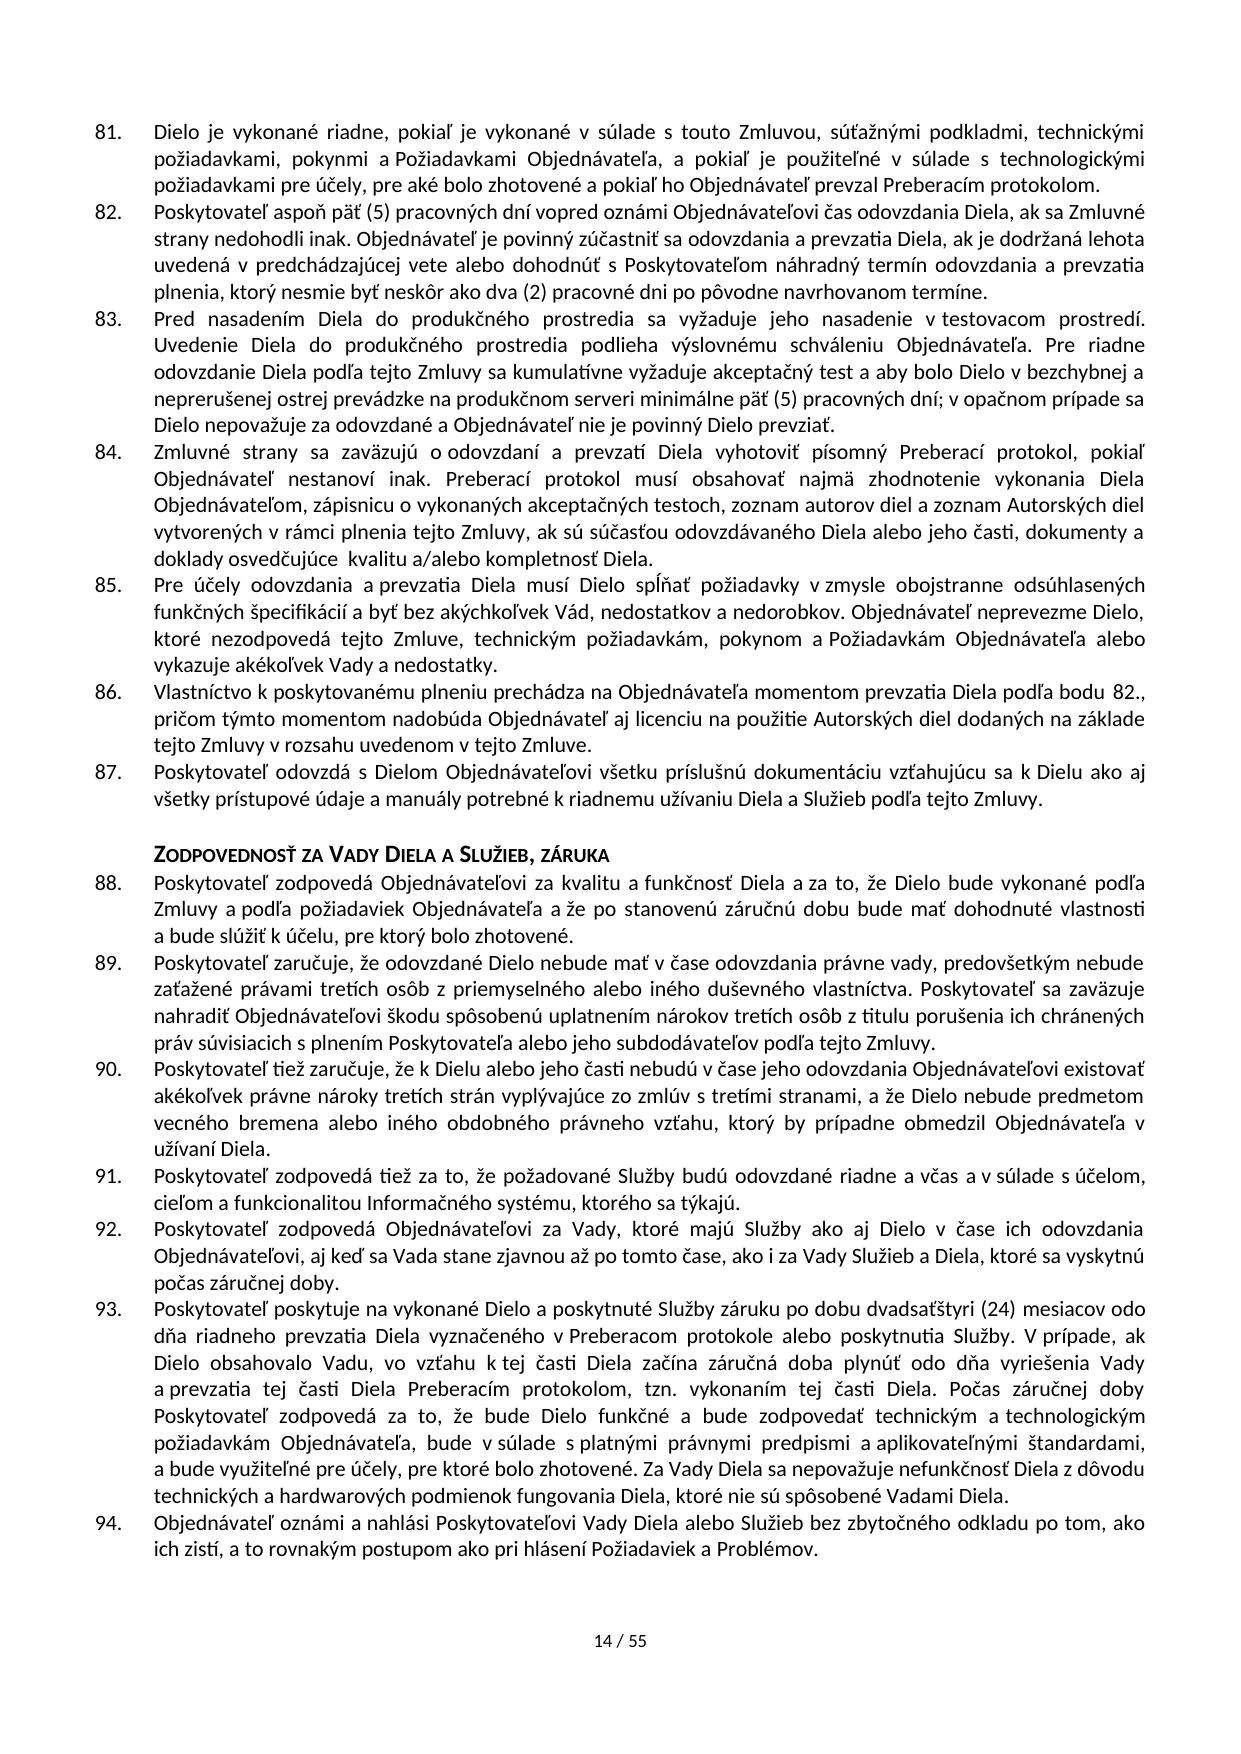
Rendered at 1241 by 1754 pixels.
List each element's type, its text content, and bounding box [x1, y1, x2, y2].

list Poskytovateľ aspoň päť (5) pracovných dní vopred oznámi Objednávateľovi čas odovzdania Diela, ak sa Zmluvné strany nedohodli inak. Objednávateľ je povinný zúčastniť sa odovzdania a prevzatia Diela, ak je dodržaná lehota uvedená v predchádzajúcej vete alebo dohodnúť s Poskytovateľom náhradný termín odovzdania a prevzatia plnenia, ktorý nesmie byť neskôr ako dva (2) pracovné dni po pôvodne navrhovanom termíne. [94, 198, 1146, 305]
list Pred nasadením Diela do produkčného prostredia sa vyžaduje jeho nasadenie v testovacom prostredí. Uvedenie Diela do produkčného prostredia podlieha výslovnému schváleniu Objednávateľa. Pre riadne odovzdanie Diela podľa tejto Zmluvy sa kumulatívne vyžaduje akceptačný test a aby bolo Dielo v bezchybnej a neprerušenej ostrej prevádzke na produkčnom serveri minimálne päť (5) pracovných dní; v opačnom prípade sa Dielo nepovažuje za odovzdané a Objednávateľ nie je povinný Dielo prevziať. [94, 305, 1146, 438]
list Poskytovateľ zodpovedá Objednávateľovi za Vady, ktoré majú Služby ako aj Dielo v čase ich odovzdania Objednávateľovi, aj keď sa Vada stane zjavnou až po tomto čase, ako i za Vady Služieb a Diela, ktoré sa vyskytnú počas záručnej doby. [94, 1215, 1146, 1295]
list Poskytovateľ tiež zaručuje, že k Dielu alebo jeho časti nebudú v čase jeho odovzdania Objednávateľovi existovať akékoľvek právne nároky tretích strán vyplývajúce zo zmlúv s tretími stranami, a že Dielo nebude predmetom vecného bremena alebo iného obdobného právneho vzťahu, ktorý by prípadne obmedzil Objednávateľa v užívaní Diela. [94, 1055, 1146, 1162]
list Pre účely odovzdania a prevzatia Diela musí Dielo spĺňať požiadavky v zmysle obojstranne odsúhlasených funkčných špecifikácií a byť bez akýchkoľvek Vád, nedostatkov a nedorobkov. Objednávateľ neprevezme Dielo, ktoré nezodpovedá tejto Zmluve, technickým požiadavkám, pokynom a Požiadavkám Objednávateľa alebo vykazuje akékoľvek Vady a nedostatky. [94, 571, 1146, 678]
list Poskytovateľ odovzdá s Dielom Objednávateľovi všetku príslušnú dokumentáciu vzťahujúcu sa k Dielu ako aj všetky prístupové údaje a manuály potrebné k riadnemu užívaniu Diela a Služieb podľa tejto Zmluvy. [94, 758, 1146, 811]
list Zodpovednosť za Vady Diela a Služieb, záruka [153, 838, 1146, 869]
list Poskytovateľ zodpovedá tiež za to, že požadované Služby budú odovzdané riadne a včas a v súlade s účelom, cieľom a funkcionalitou Informačného systému, ktorého sa týkajú. [94, 1162, 1146, 1215]
list Zmluvné strany sa zaväzujú o odovzdaní a prevzatí Diela vyhotoviť písomný Preberací protokol, pokiaľ Objednávateľ nestanoví inak. Preberací protokol musí obsahovať najmä zhodnotenie vykonania Diela Objednávateľom, zápisnicu o vykonaných akceptačných testoch, zoznam autorov diel a zoznam Autorských diel vytvorených v rámci plnenia tejto Zmluvy, ak sú súčasťou odovzdávaného Diela alebo jeho časti, dokumenty a doklady osvedčujúce kvalitu a/alebo kompletnosť Diela. [94, 438, 1146, 571]
list Objednávateľ oznámi a nahlási Poskytovateľovi Vady Diela alebo Služieb bez zbytočného odkladu po tom, ako ich zistí, a to rovnakým postupom ako pri hlásení Požiadaviek a Problémov. [94, 1509, 1146, 1562]
list Poskytovateľ poskytuje na vykonané Dielo a poskytnuté Služby záruku po dobu dvadsaťštyri (24) mesiacov odo dňa riadneho prevzatia Diela vyznačeného v Preberacom protokole alebo poskytnutia Služby. V prípade, ak Dielo obsahovalo Vadu, vo vzťahu k tej časti Diela začína záručná doba plynúť odo dňa vyriešenia Vady a prevzatia tej časti Diela Preberacím protokolom, tzn. vykonaním tej časti Diela. Počas záručnej doby Poskytovateľ zodpovedá za to, že bude Dielo funkčné a bude zodpovedať technickým a technologickým požiadavkám Objednávateľa, bude v súlade s platnými právnymi predpismi a aplikovateľnými štandardami, a bude využiteľné pre účely, pre ktoré bolo zhotovené. Za Vady Diela sa nepovažuje nefunkčnosť Diela z dôvodu technických a hardwarových podmienok fungovania Diela, ktoré nie sú spôsobené Vadami Diela. [94, 1295, 1146, 1509]
list Dielo je vykonané riadne, pokiaľ je vykonané v súlade s touto Zmluvou, súťažnými podkladmi, technickými požiadavkami, pokynmi a Požiadavkami Objednávateľa, a pokiaľ je použiteľné v súlade s technologickými požiadavkami pre účely, pre aké bolo zhotovené a pokiaľ ho Objednávateľ prevzal Preberacím protokolom. [94, 118, 1146, 198]
list Poskytovateľ zodpovedá Objednávateľovi za kvalitu a funkčnosť Diela a za to, že Dielo bude vykonané podľa Zmluvy a podľa požiadaviek Objednávateľa a že po stanovenú záručnú dobu bude mať dohodnuté vlastnosti a bude slúžiť k účelu, pre ktorý bolo zhotovené. [94, 869, 1146, 949]
list Poskytovateľ zaručuje, že odovzdané Dielo nebude mať v čase odovzdania právne vady, predovšetkým nebude zaťažené právami tretích osôb z priemyselného alebo iného duševného vlastníctva. Poskytovateľ sa zaväzuje nahradiť Objednávateľovi škodu spôsobenú uplatnením nárokov tretích osôb z titulu porušenia ich chránených práv súvisiacich s plnením Poskytovateľa alebo jeho subdodávateľov podľa tejto Zmluvy. [94, 949, 1146, 1055]
list Vlastníctvo k poskytovanému plneniu prechádza na Objednávateľa momentom prevzatia Diela podľa bodu 82., pričom týmto momentom nadobúda Objednávateľ aj licenciu na použitie Autorských diel dodaných na základe tejto Zmluvy v rozsahu uvedenom v tejto Zmluve. [94, 678, 1146, 758]
